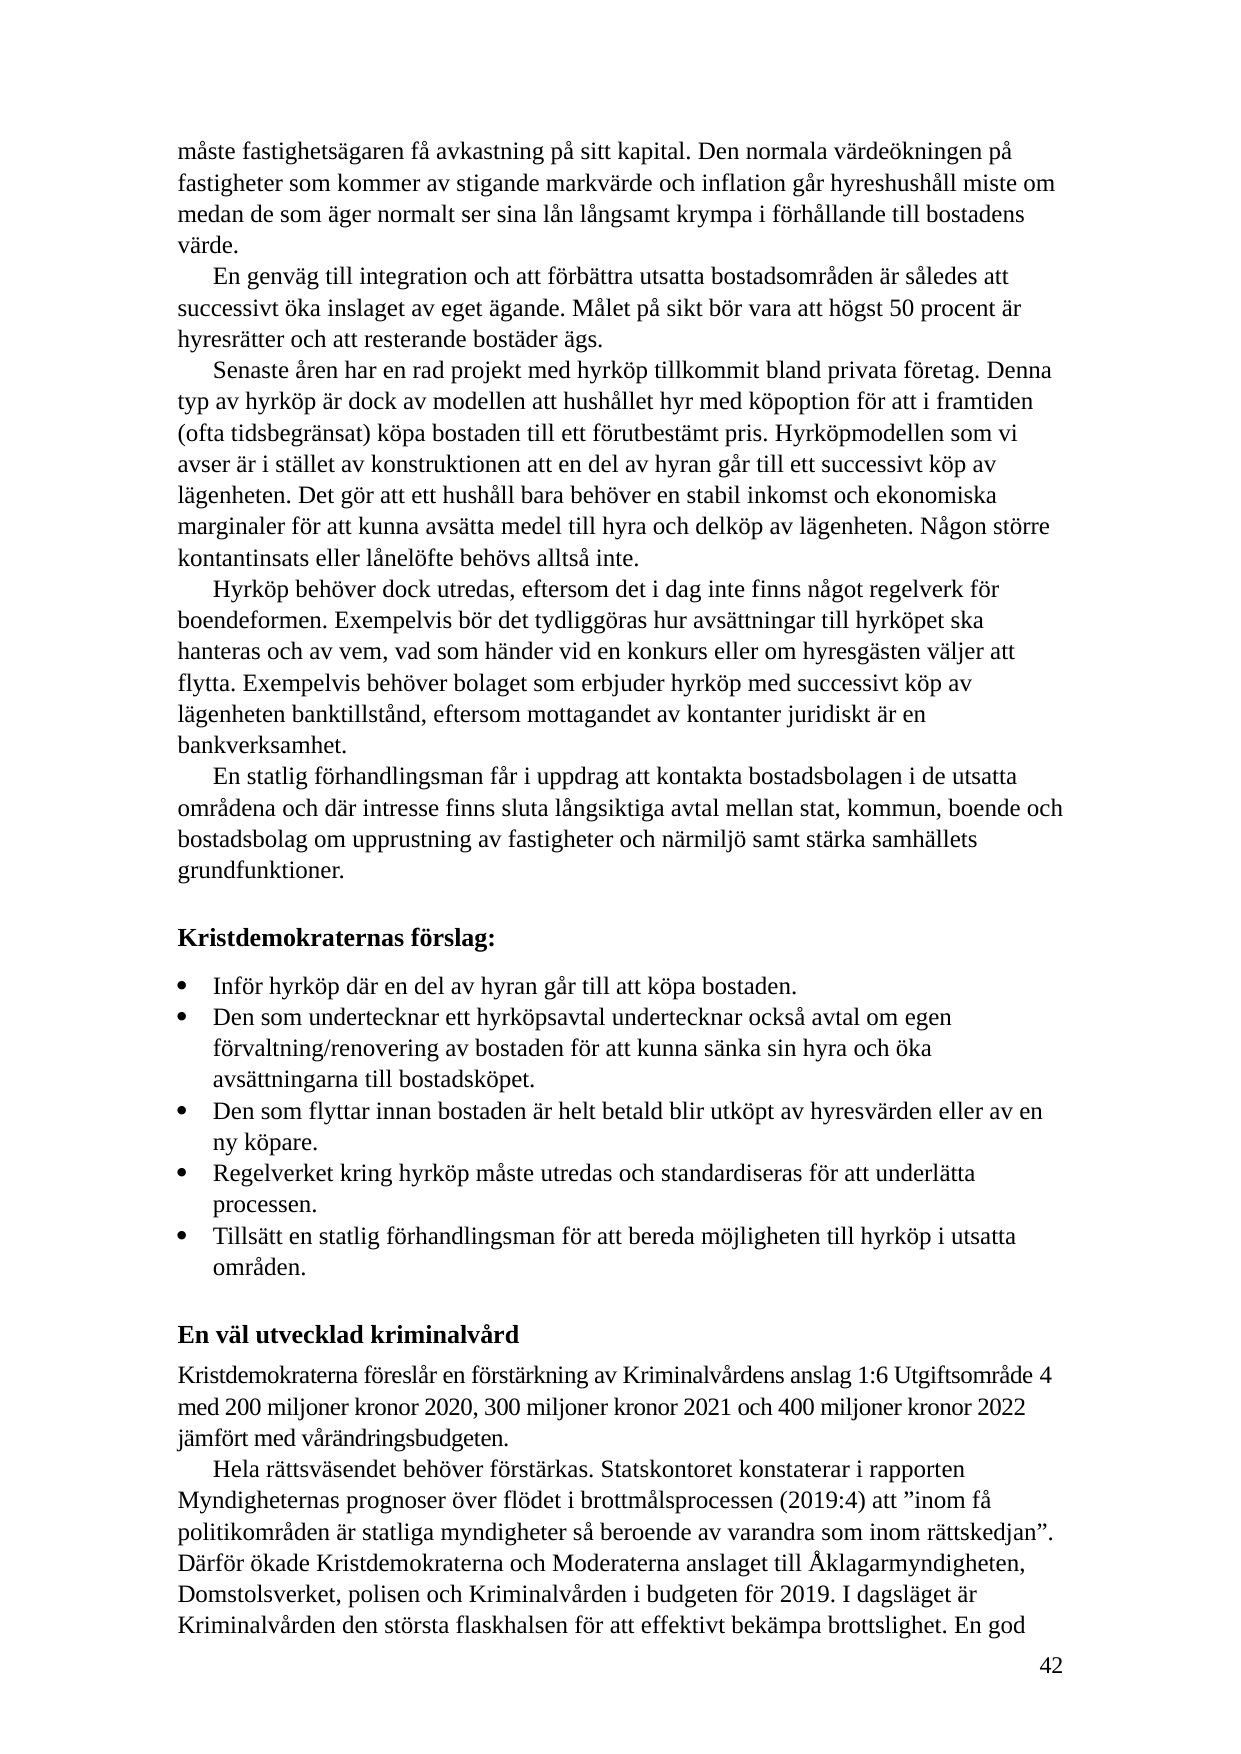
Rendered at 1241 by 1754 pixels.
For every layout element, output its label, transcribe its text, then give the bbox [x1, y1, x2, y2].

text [177, 134, 1063, 259]
list Regelverket kring hyrköp måste utredas och standardiseras för att underlätta processen. [177, 1156, 1063, 1218]
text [177, 1452, 1063, 1639]
list Den som undertecknar ett hyrköpsavtal undertecknar också avtal om egen förvaltning/renovering av bostaden för att kunna sänka sin hyra och öka avsättningarna till bostadsköpet. [177, 999, 1063, 1093]
list Tillsätt en statlig förhandlingsman för att bereda möjligheten till hyrköp i utsatta områden. [177, 1218, 1063, 1281]
list Inför hyrköp där en del av hyran går till att köpa bostaden. [177, 968, 1063, 999]
text En genväg till integration och att förbättra utsatta bostadsområden är således att successivt öka inslaget av eget ägande. Målet på sikt bör vara att högst 50 procent är hyresrätter och att resterande bostäder ägs. [177, 259, 1063, 353]
text Kristdemokraterna föreslår en förstärkning av Kriminalvårdens anslag 1:6 Utgiftsområde 4 med 200 miljoner kronor 2020, 300 miljoner kronor 2021 och 400 miljoner kronor 2022 jämfört med vårändringsbudgeten. [177, 1358, 1063, 1452]
text Kristdemokraternas förslag: [177, 921, 1063, 953]
text Hyrköp behöver dock utredas, eftersom det i dag inte finns något regelverk för boendeformen. Exempelvis bör det tydliggöras hur avsättningar till hyrköpet ska hanteras och av vem, vad som händer vid en konkurs eller om hyresgästen väljer att flytta. Exempelvis behöver bolaget som erbjuder hyrköp med successivt köp av lägenheten banktillstånd, eftersom mottagandet av kontanter juridiskt är en bankverksamhet. [177, 571, 1063, 759]
list Den som flyttar innan bostaden är helt betald blir utköpt av hyresvärden eller av en ny köpare. [177, 1093, 1063, 1156]
text En statlig förhandlingsman får i uppdrag att kontakta bostadsbolagen i de utsatta områdena och där intresse finns sluta långsiktiga avtal mellan stat, kommun, boende och bostadsbolag om upprustning av fastigheter och närmiljö samt stärka samhällets grundfunktioner. [177, 759, 1063, 884]
text Senaste åren har en rad projekt med hyrköp tillkommit bland privata företag. Denna typ av hyrköp är dock av modellen att hushållet hyr med köpoption för att i framtiden (ofta tidsbegränsat) köpa bostaden till ett förutbestämt pris. Hyrköpmodellen som vi avser är i stället av konstruktionen att en del av hyran går till ett successivt köp av lägenheten. Det gör att ett hushåll bara behöver en stabil inkomst och ekonomiska marginaler för att kunna avsätta medel till hyra och delköp av lägenheten. Någon större kontantinsats eller lånelöfte behövs alltså inte. [177, 353, 1063, 571]
text En väl utvecklad kriminalvård [177, 1318, 1063, 1349]
